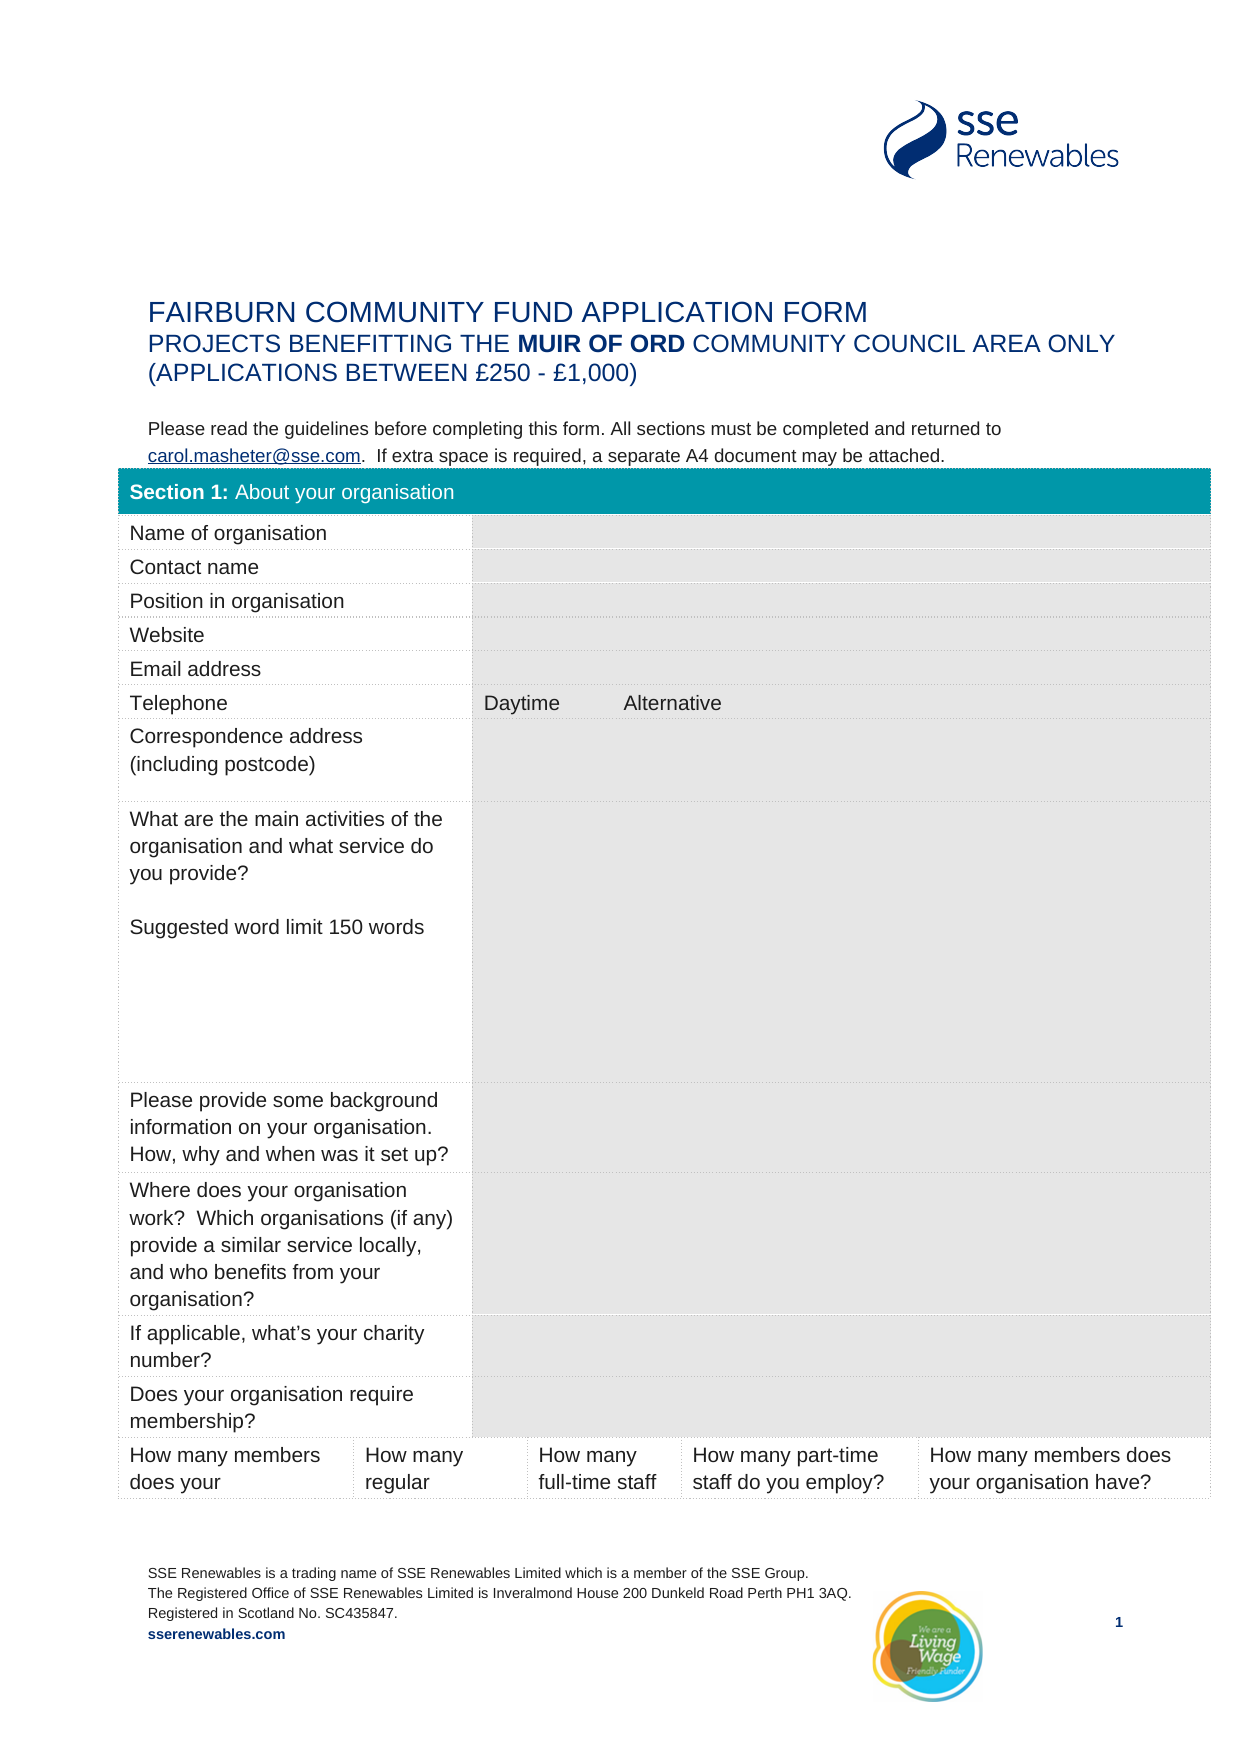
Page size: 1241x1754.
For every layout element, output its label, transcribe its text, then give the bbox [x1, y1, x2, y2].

text (APplications Between £250 - £1,000) [148, 358, 1122, 386]
table_cell [472, 801, 1211, 1082]
table_cell [472, 1376, 1211, 1437]
table_cell Email address [118, 650, 472, 684]
table_cell [472, 616, 1211, 650]
table_cell Contact name [118, 549, 472, 582]
table_header Section 1: About your organisation [118, 468, 1211, 514]
table_cell How many part-time staff do you employ? [681, 1437, 918, 1498]
table_cell What are the main activities of the organisation and what service do you provide? Suggested word limit 150 words [118, 801, 472, 1082]
table_cell [472, 1082, 1211, 1172]
table_cell Telephone [118, 684, 472, 718]
text projects benefitting the Muir of ord community council area only [148, 329, 1122, 358]
picture [875, 91, 1126, 183]
table_cell Website [118, 616, 472, 650]
table_cell [472, 583, 1211, 616]
table_cell Please provide some background information on your organisation. How, why and when was it set up? [118, 1082, 472, 1172]
table_cell Daytime Alternative [472, 684, 1211, 718]
table_cell How many regular volunteers do you have? [354, 1437, 527, 1498]
table_cell Name of organisation [118, 515, 472, 548]
table_cell Does your organisation require membership? [118, 1376, 472, 1437]
text FAIRBURN community fund application form [148, 295, 1122, 329]
picture [872, 1591, 983, 1702]
table_cell How many full-time staff do you employ? [527, 1437, 681, 1498]
table_cell Correspondence address (including postcode) [118, 718, 472, 801]
table_cell If applicable, what’s your charity number? [118, 1315, 472, 1376]
table_cell Position in organisation [118, 583, 472, 616]
table_cell [472, 718, 1211, 801]
table_cell [472, 515, 1211, 548]
text Please read the guidelines before completing this form. All sections must be completed and returned to carol.masheter@sse.com. If extra space is required, a separate A4 document may be attached. [148, 413, 1107, 468]
table_cell How many members does your organisation have? [918, 1437, 1211, 1498]
table_cell Where does your organisation work? Which organisations (if any) provide a similar service locally, and who benefits from your organisation? [118, 1172, 472, 1314]
table_cell [472, 1315, 1211, 1376]
table_cell [472, 549, 1211, 582]
table_cell [472, 1172, 1211, 1314]
table_cell How many members does your management committee have? [118, 1437, 353, 1498]
table_cell [472, 650, 1211, 684]
